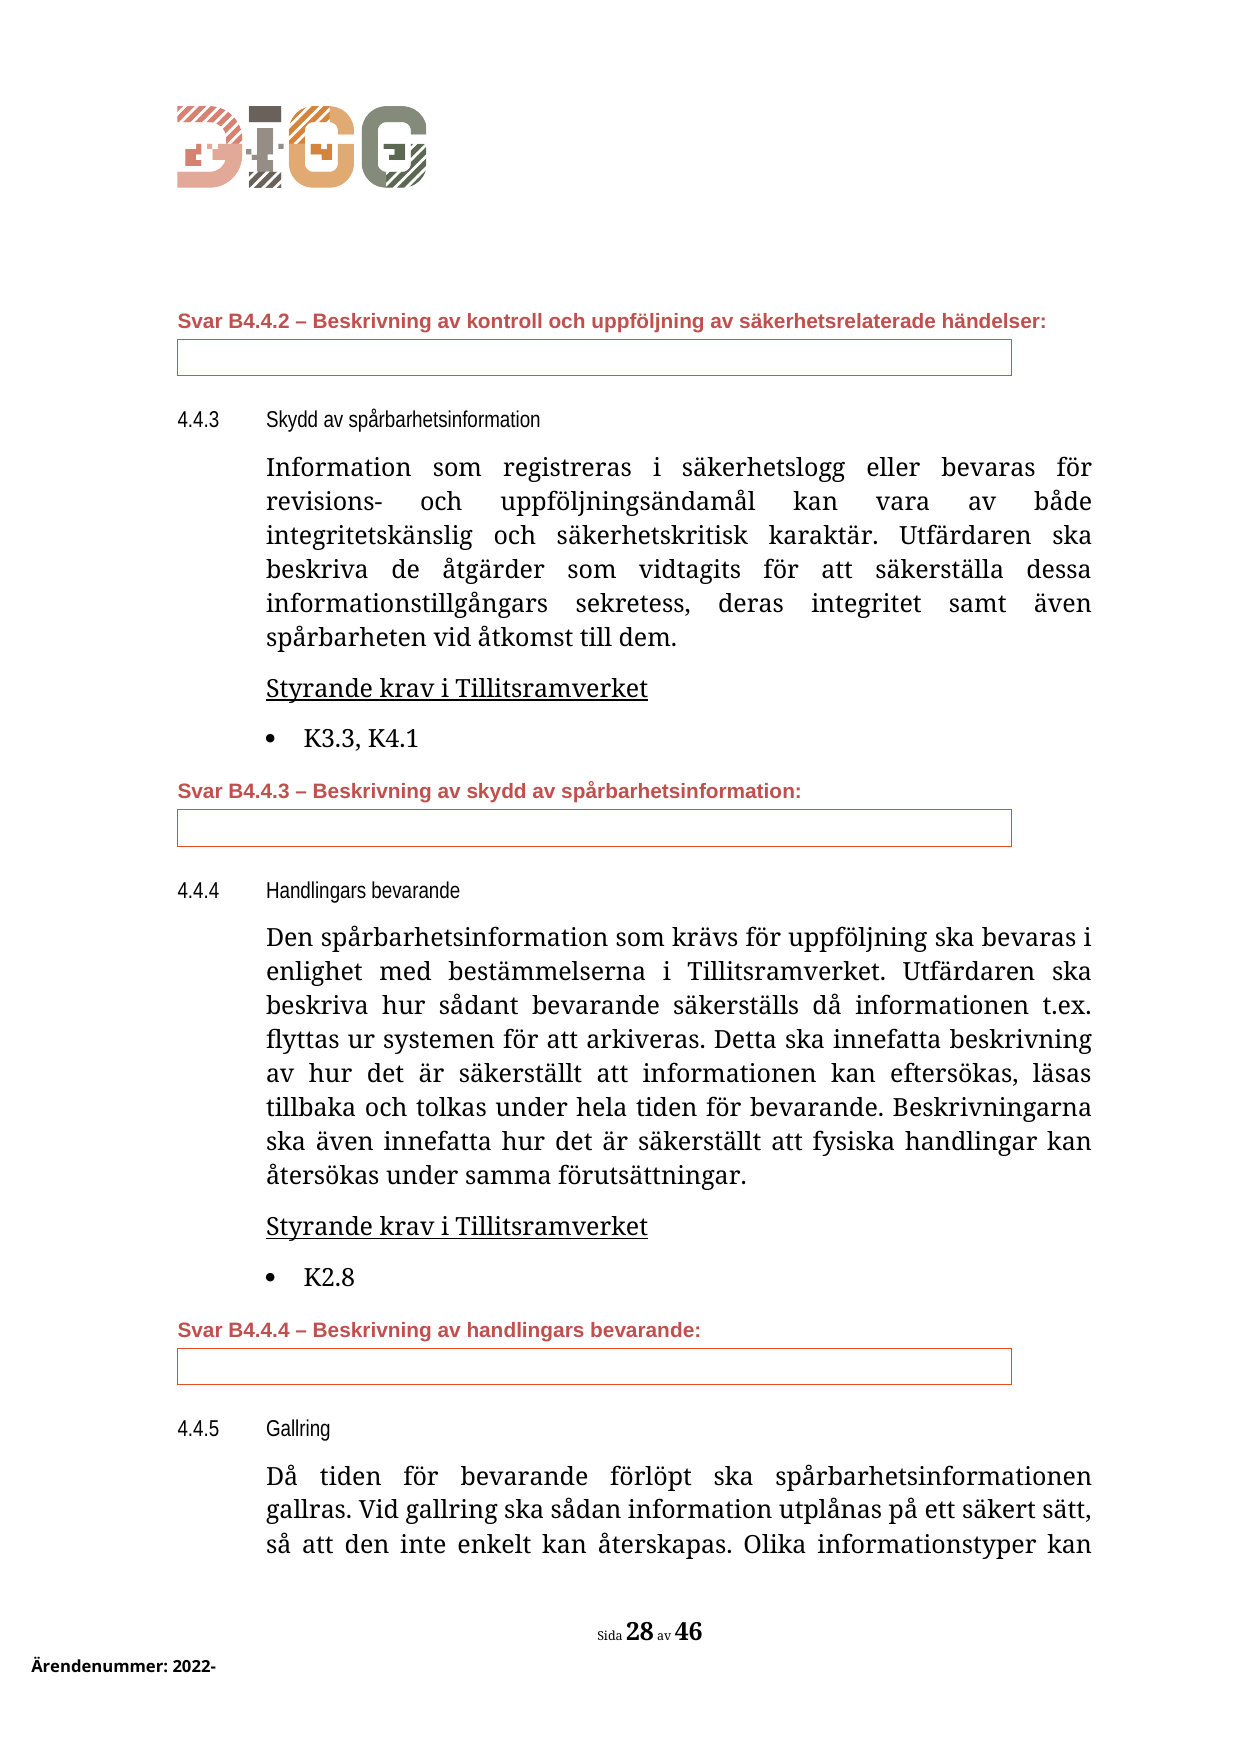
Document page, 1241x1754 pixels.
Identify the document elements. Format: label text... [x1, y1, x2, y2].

text Information som registreras i säkerhetslogg eller bevaras för revisions- och uppföljningsändamål kan vara av både integritetskänslig och säkerhetskritisk karaktär. Utfärdaren ska beskriva de åtgärder som vidtagits för att säkerställa dessa informationstillgångars sekretess, deras integritet samt även spårbarheten vid åtkomst till dem. [266, 449, 1093, 653]
text Styrande krav i Tillitsramverket [266, 1209, 1093, 1243]
subtitle 4.4.5 Gallring [177, 1410, 1122, 1441]
subtitle 4.4.3 Skydd av spårbarhetsinformation [177, 401, 1122, 432]
text Styrande krav i Tillitsramverket [266, 670, 1093, 704]
text Svar B4.4.2 – Beskrivning av kontroll och uppföljning av säkerhetsrelaterade händelser: [177, 301, 1122, 332]
table_header [178, 810, 1011, 846]
picture [177, 106, 427, 188]
table_header [178, 1349, 1011, 1384]
table_header [178, 340, 1011, 375]
text Svar B4.4.4 – Beskrivning av handlingars bevarande: [177, 1310, 1122, 1341]
text Svar B4.4.3 – Beskrivning av skydd av spårbarhetsinformation: [177, 772, 1122, 803]
list K3.3, K4.1 [266, 721, 1093, 755]
list K2.8 [266, 1259, 1093, 1293]
subtitle 4.4.4 Handlingars bevarande [177, 872, 1122, 903]
text Den spårbarhetsinformation som krävs för uppföljning ska bevaras i enlighet med bestämmelserna i Tillitsramverket. Utfärdaren ska beskriva hur sådant bevarande säkerställs då informationen t.ex. flyttas ur systemen för att arkiveras. Detta ska innefatta beskrivning av hur det är säkerställt att informationen kan eftersökas, läsas tillbaka och tolkas under hela tiden för bevarande. Beskrivningarna ska även innefatta hur det är säkerställt att fysiska handlingar kan återsökas under samma förutsättningar. [266, 919, 1093, 1192]
